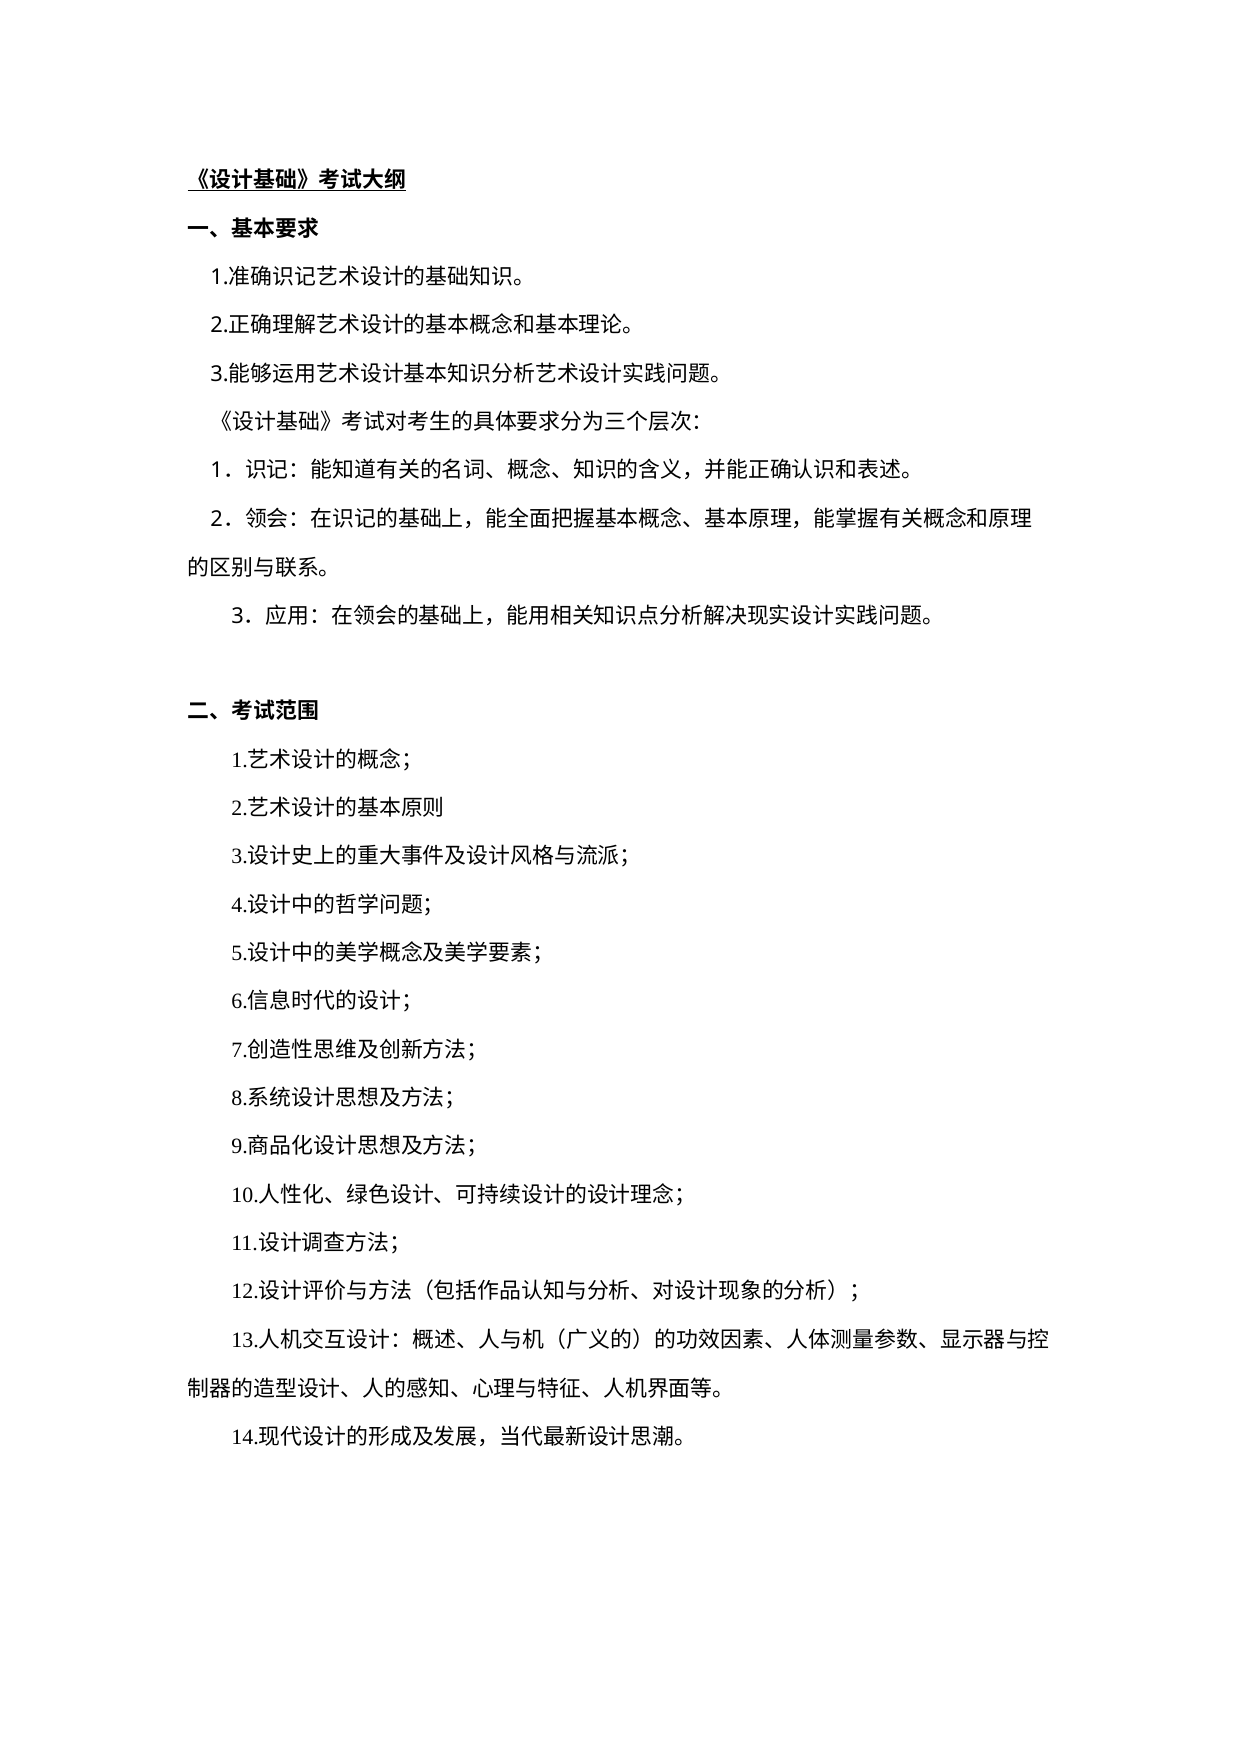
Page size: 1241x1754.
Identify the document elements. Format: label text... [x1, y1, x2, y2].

text 1．识记：能知道有关的名词、概念、知识的含义，并能正确认识和表述。 [187, 452, 1053, 484]
text 1.准确识记艺术设计的基础知识。 [187, 259, 1053, 291]
text 一、基本要求 [187, 210, 1053, 243]
text 二、考试范围 [187, 693, 1053, 726]
text 2．领会：在识记的基础上，能全面把握基本概念、基本原理，能掌握有关概念和原理的区别与联系。 [187, 500, 1053, 582]
text 《设计基础》考试对考生的具体要求分为三个层次： [187, 404, 1053, 436]
text 5.设计中的美学概念及美学要素； [187, 935, 1053, 967]
text 8.系统设计思想及方法； [187, 1080, 1053, 1112]
text 3.设计史上的重大事件及设计风格与流派； [187, 838, 1053, 871]
text 4.设计中的哲学问题； [187, 886, 1053, 919]
text 2.正确理解艺术设计的基本概念和基本理论。 [187, 307, 1053, 339]
text 《设计基础》考试大纲 [187, 162, 1053, 194]
text 3．应用：在领会的基础上，能用相关知识点分析解决现实设计实践问题。 [187, 597, 1053, 630]
text 9.商品化设计思想及方法； [187, 1128, 1053, 1161]
text 10.人性化、绿色设计、可持续设计的设计理念； [187, 1176, 1053, 1209]
text 12.设计评价与方法（包括作品认知与分析、对设计现象的分析）； [187, 1273, 1053, 1306]
text 11.设计调查方法； [187, 1225, 1053, 1257]
text 14.现代设计的形成及发展，当代最新设计思潮。 [187, 1418, 1053, 1451]
text 2.艺术设计的基本原则 [187, 790, 1053, 822]
text 6.信息时代的设计； [187, 983, 1053, 1016]
text 7.创造性思维及创新方法； [187, 1031, 1053, 1064]
text 3.能够运用艺术设计基本知识分析艺术设计实践问题。 [187, 355, 1053, 388]
text 1.艺术设计的概念； [187, 741, 1053, 774]
text 13.人机交互设计：概述、人与机（广义的）的功效因素、人体测量参数、显示器与控制器的造型设计、人的感知、心理与特征、人机界面等。 [187, 1321, 1053, 1403]
